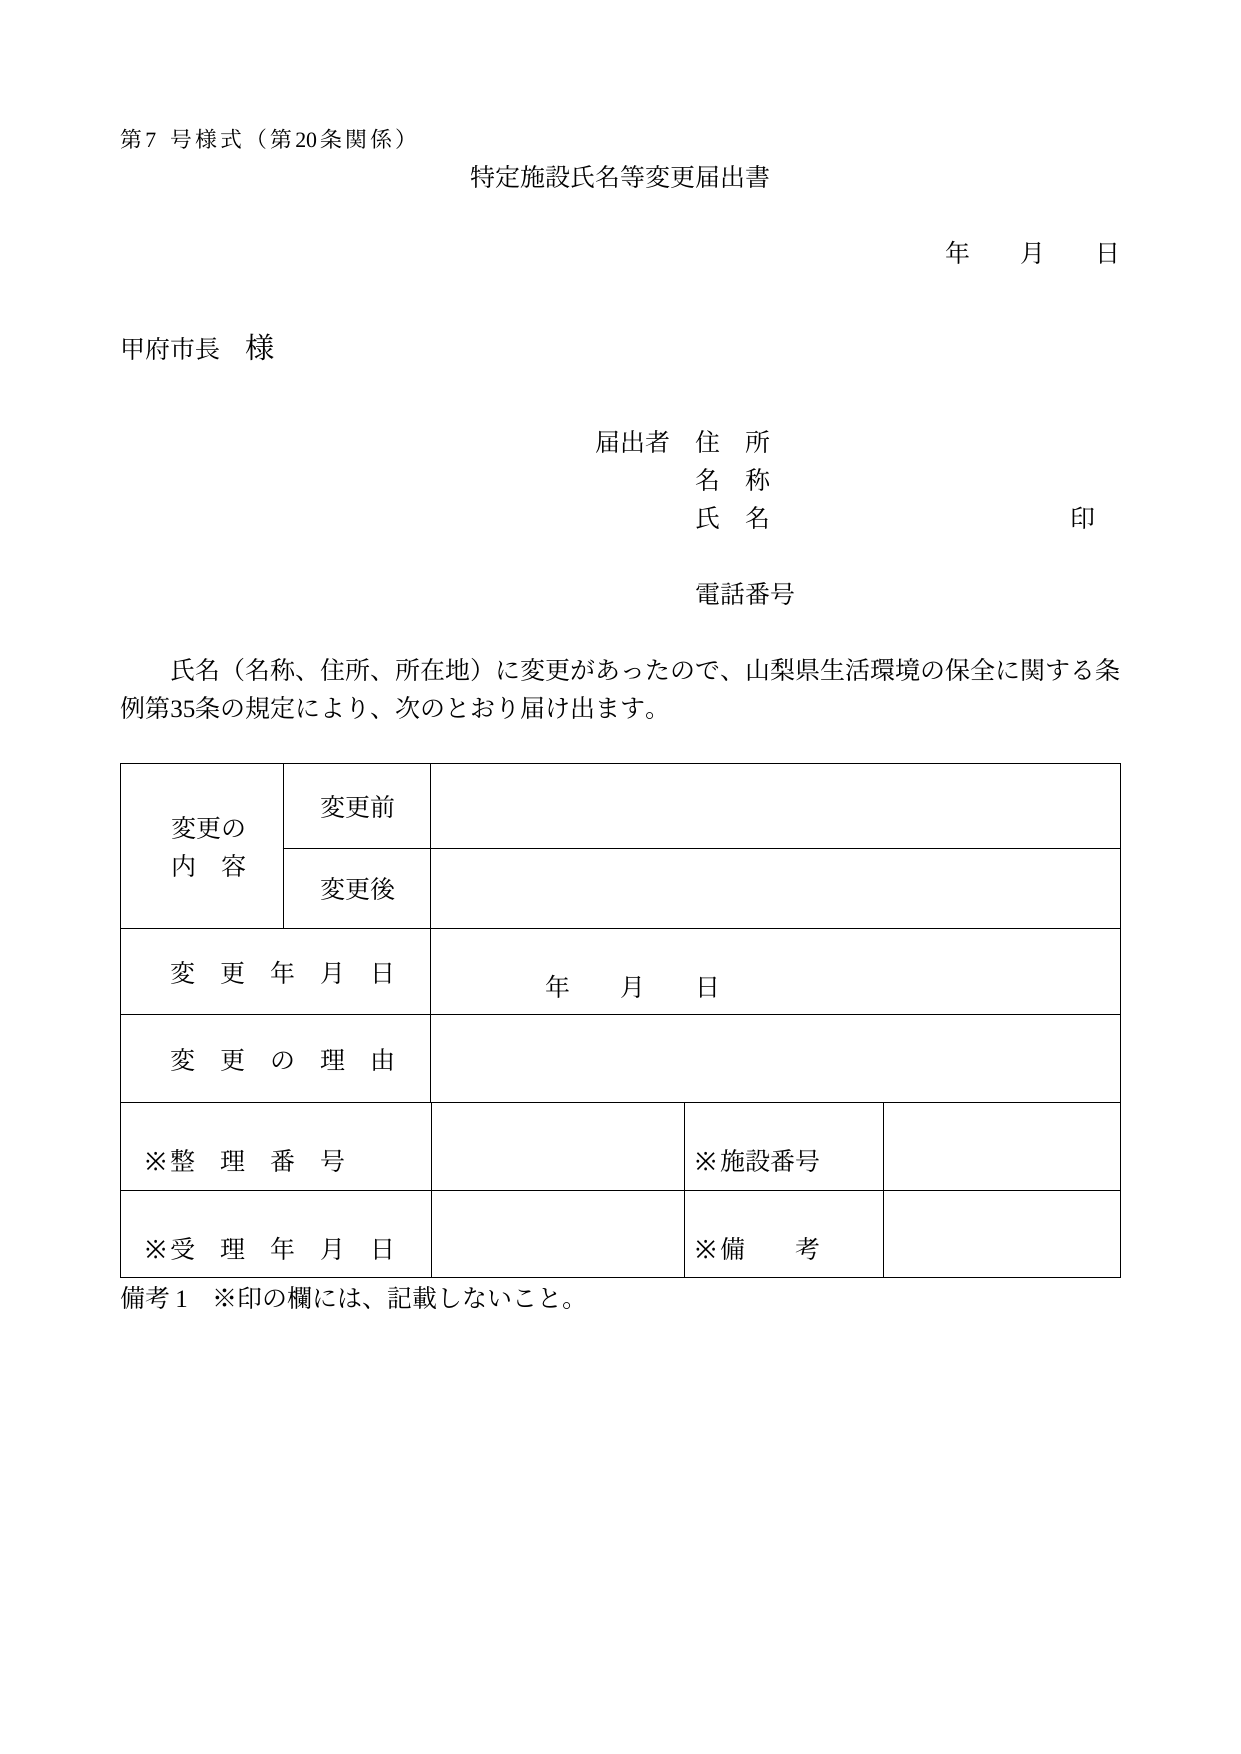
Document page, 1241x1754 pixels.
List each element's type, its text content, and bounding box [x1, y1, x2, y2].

text 年 月 日 [120, 232, 1120, 270]
table_cell ※備 考 [685, 1191, 883, 1277]
table_cell [431, 1015, 1120, 1102]
table_cell [432, 1103, 684, 1190]
text 届出者 住 所 [572, 422, 1120, 460]
table_header 変更の 内 容 [121, 764, 283, 927]
text 氏名（名称、住所、所在地）に変更があったので、山梨県生活環境の保全に関する条例第35条の規定により、次のとおり届け出ます。 [120, 649, 1120, 725]
table_header 変更前 [284, 764, 430, 848]
table_cell [432, 1191, 684, 1277]
text 甲府市長 様 [120, 308, 1120, 384]
text 特定施設氏名等変更届出書 [120, 157, 1120, 194]
table_cell [431, 849, 1120, 927]
text 第7号様式（第20条関係） [120, 119, 1120, 157]
table_cell [884, 1191, 1120, 1277]
table_cell ※施設番号 [685, 1103, 883, 1190]
table_header [431, 764, 1120, 848]
table_cell 年 月 日 [431, 929, 1120, 1014]
text 電話番号 [572, 574, 1120, 612]
table_cell ※受 理 年 月 日 [121, 1191, 431, 1277]
table_cell 変 更 の 理 由 [121, 1015, 430, 1102]
table_cell [884, 1103, 1120, 1190]
text 氏 名 印 [572, 498, 1120, 536]
table_cell 変 更 年 月 日 [121, 929, 430, 1014]
table_cell 変更後 [284, 849, 430, 927]
table_cell ※整 理 番 号 [121, 1103, 431, 1190]
text 備考1 ※印の欄には、記載しないこと。 [120, 1278, 1120, 1314]
text 名 称 [572, 460, 1120, 498]
